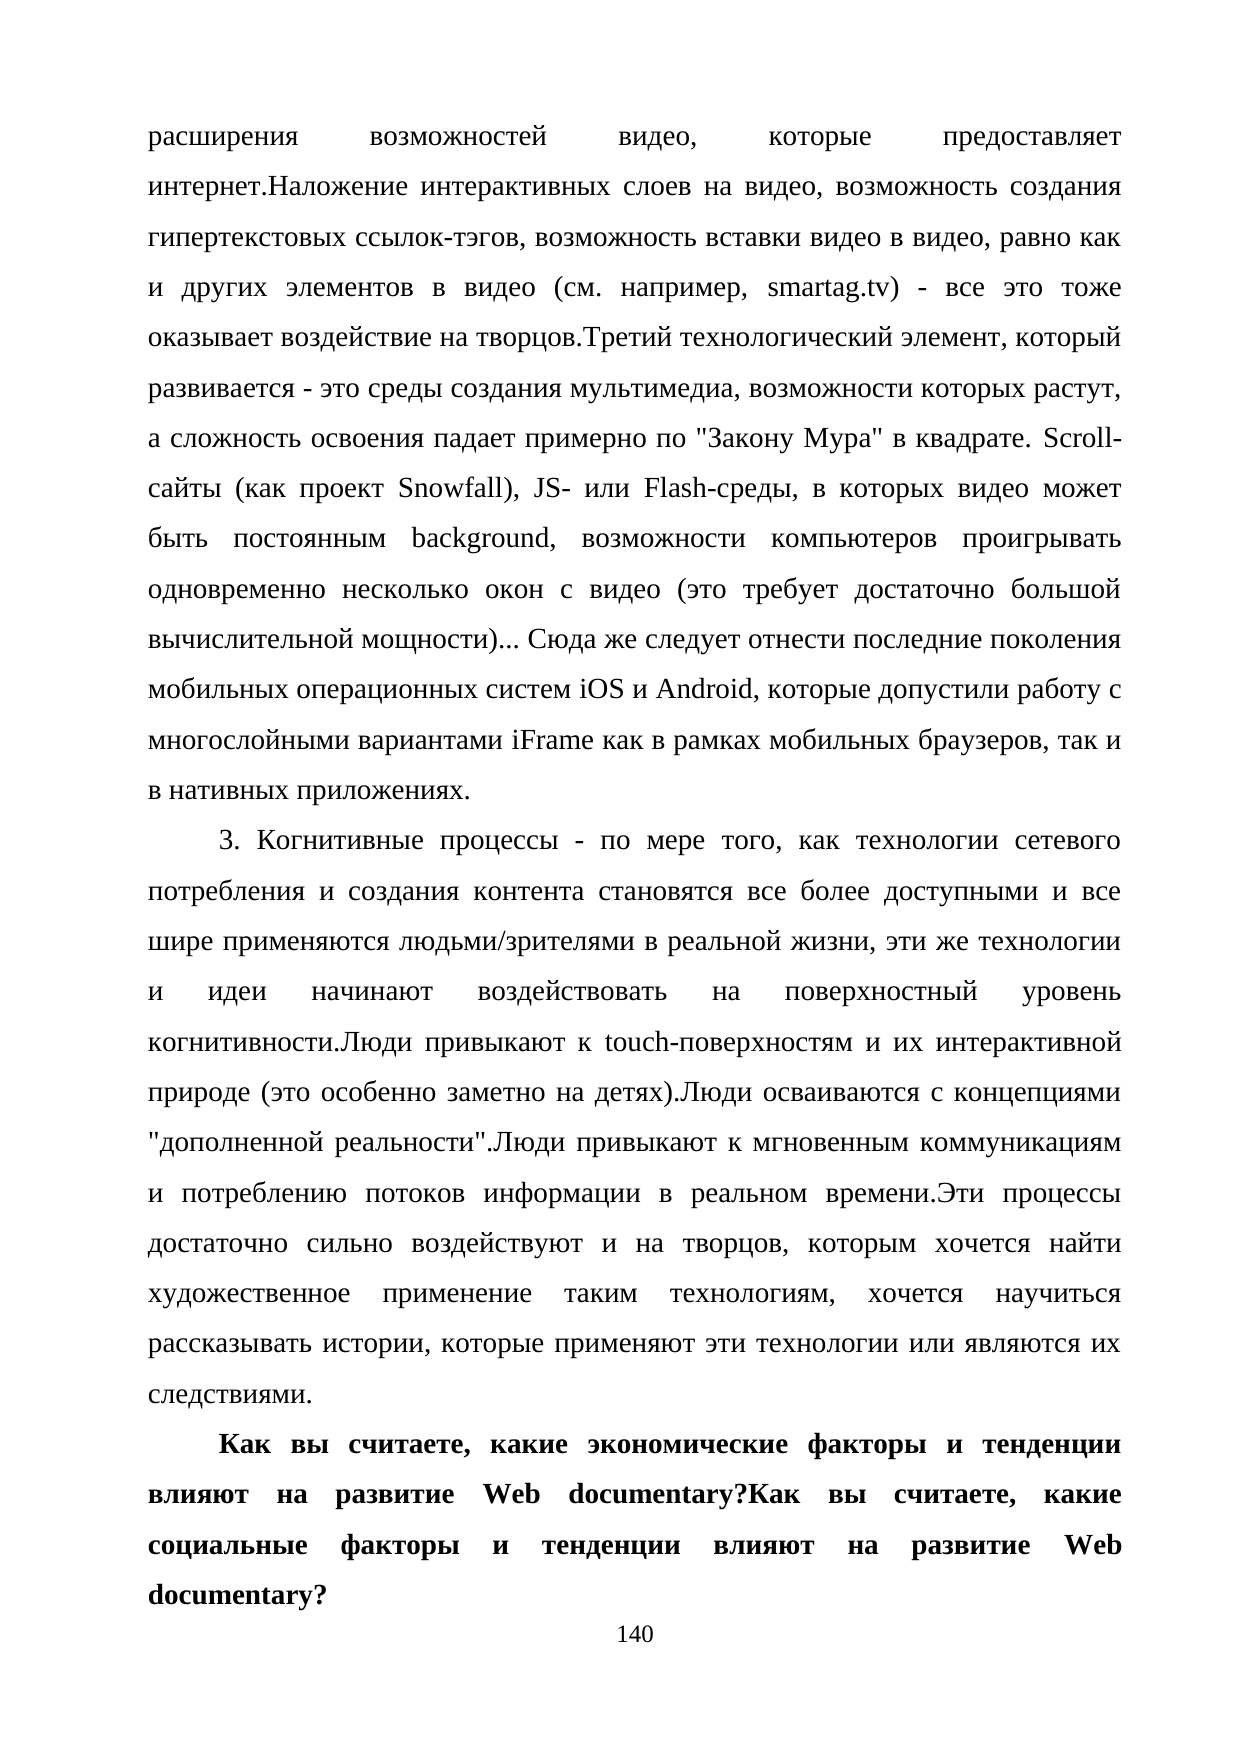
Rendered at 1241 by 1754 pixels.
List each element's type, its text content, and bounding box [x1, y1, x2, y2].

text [148, 118, 1122, 806]
text Как вы считаете, какие экономические факторы и тенденции влияют на развитие Web documentary?Как вы считаете, какие социальные факторы и тенденции влияют на развитие Web documentary? [148, 1426, 1122, 1611]
text 3. Когнитивные процессы - по мере того, как технологии сетевого потребления и создания контента становятся все более доступными и все шире применяются людьми/зрителями в реальной жизни, эти же технологии и идеи начинают воздействовать на поверхностный уровень когнитивности.Люди привыкают к touch-поверхностям и их интерактивной природе (это особенно заметно на детях).Люди осваиваются с концепциями "дополненной реальности".Люди привыкают к мгновенным коммуникациям и потреблению потоков информации в реальном времени.Эти процессы достаточно сильно воздействуют и на творцов, которым хочется найти художественное применение таким технологиям, хочется научиться рассказывать истории, которые применяют эти технологии или являются их следствиями. [148, 822, 1122, 1409]
